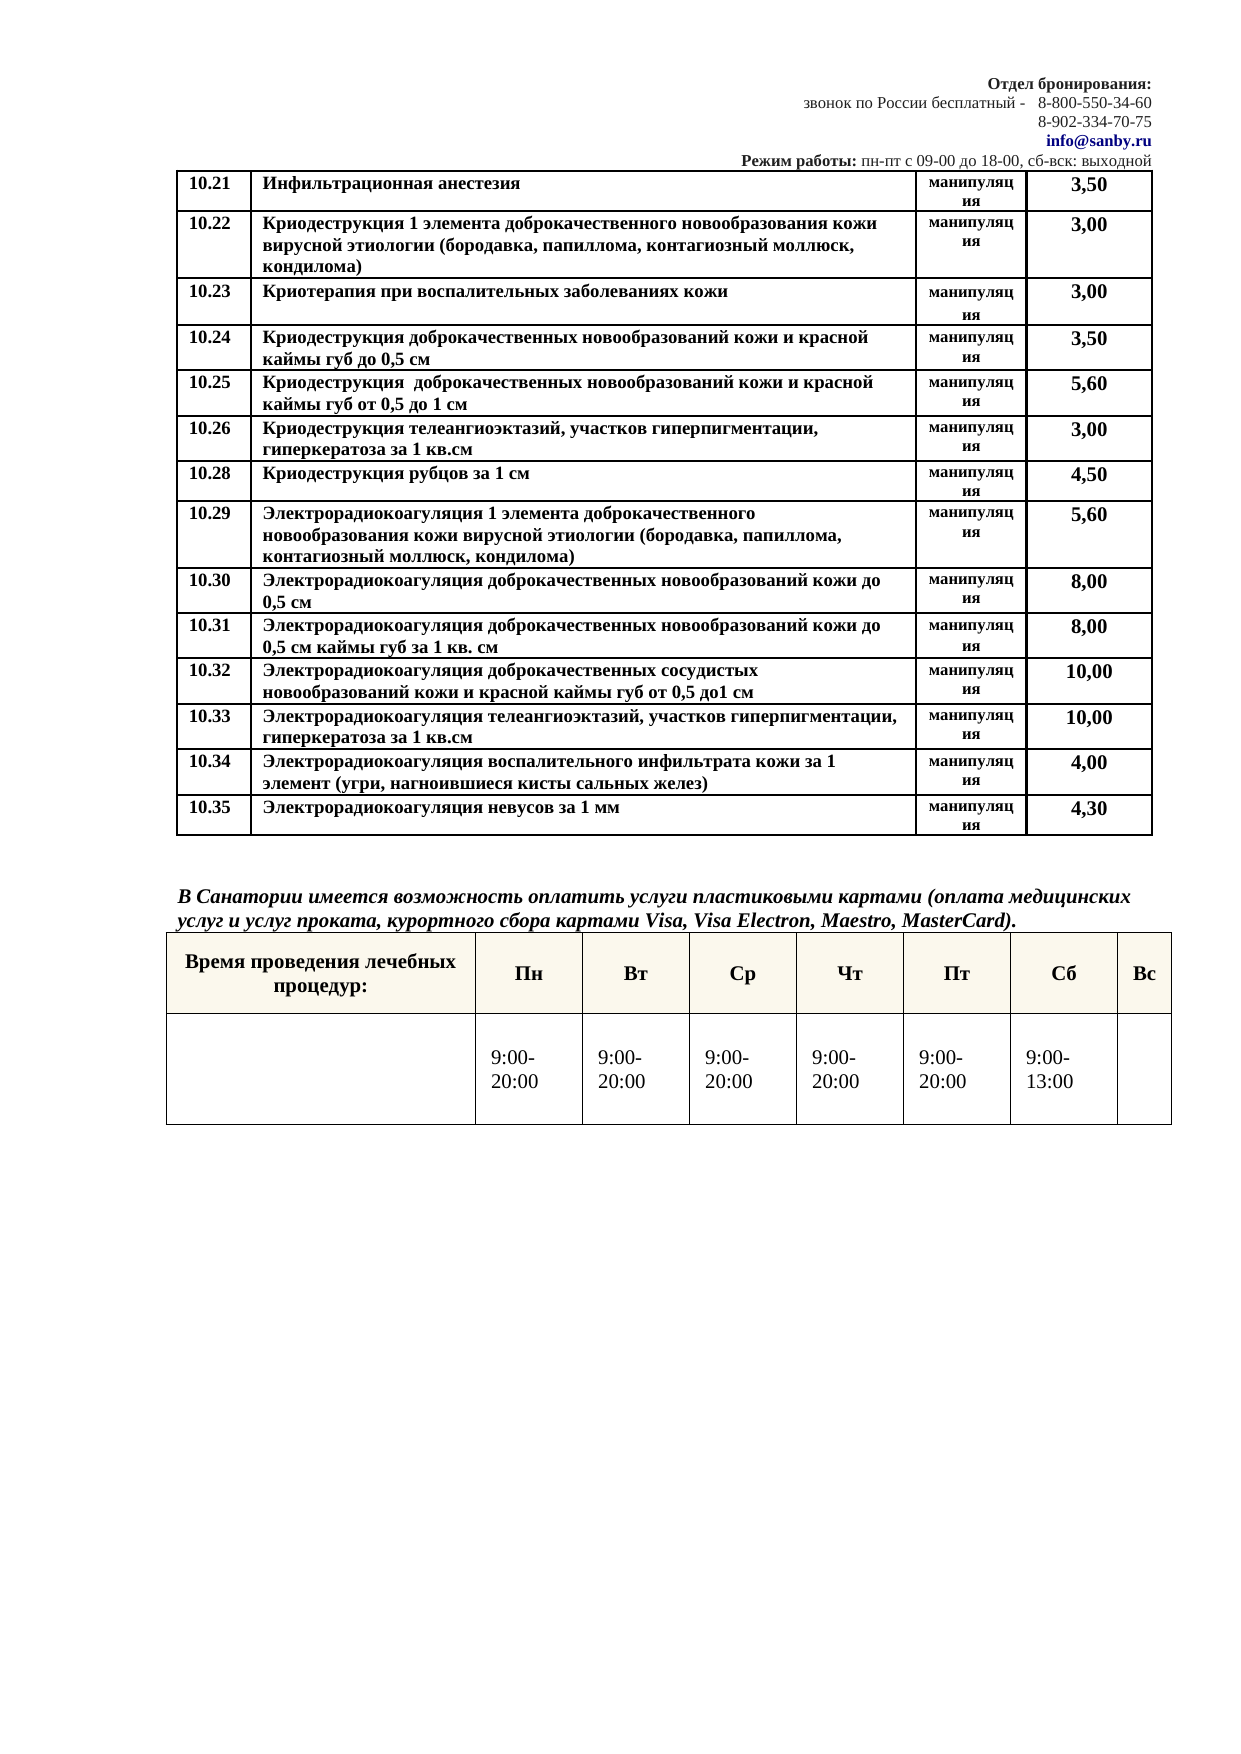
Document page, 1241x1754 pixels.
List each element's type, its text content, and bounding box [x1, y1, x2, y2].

table_cell 10.35 [178, 796, 250, 834]
table_cell манипуляция [917, 172, 1025, 210]
table_cell 10.33 [178, 705, 250, 748]
table_cell 9:00-20:00 [690, 1014, 796, 1124]
table_cell Электрорадиокоагуляция невусов за 1 мм [252, 796, 915, 834]
table_cell [167, 1014, 475, 1124]
table_cell 10.24 [178, 326, 250, 369]
table_cell 10.26 [178, 417, 250, 460]
table_cell 10.22 [178, 212, 250, 277]
table_cell манипуляция [917, 750, 1025, 793]
table_cell Криодеструкция доброкачественных новообразований кожи и красной каймы губ от 0,5 до 1 см [252, 371, 915, 414]
table_cell 3,00 [1028, 212, 1151, 277]
table_cell Электрорадиокоагуляция доброкачественных новообразований кожи до 0,5 см каймы губ за 1 кв. см [252, 614, 915, 657]
table_cell 10,00 [1028, 705, 1151, 748]
table_cell манипуляция [917, 502, 1025, 567]
table_header Время проведения лечебных процедур: [167, 933, 475, 1013]
table_cell 10.23 [178, 279, 250, 324]
table_cell Криотерапия при воспалительных заболеваниях кожи [252, 279, 915, 324]
table_cell 10.25 [178, 371, 250, 414]
table_cell манипуляция [917, 279, 1025, 324]
table_cell Электрорадиокоагуляция доброкачественных новообразований кожи до 0,5 см [252, 569, 915, 612]
table_header Сб [1011, 933, 1117, 1013]
table_cell 4,00 [1028, 750, 1151, 793]
table_cell 5,60 [1028, 371, 1151, 414]
table_header Ср [690, 933, 796, 1013]
table_cell 8,00 [1028, 569, 1151, 612]
table_cell Электрорадиокоагуляция доброкачественных сосудистых новообразований кожи и красной каймы губ от 0,5 до1 см [252, 659, 915, 702]
table_cell 8,00 [1028, 614, 1151, 657]
table_cell Криодеструкция доброкачественных новообразований кожи и красной каймы губ до 0,5 см [252, 326, 915, 369]
table_cell 9:00-20:00 [797, 1014, 903, 1124]
table_cell манипуляция [917, 796, 1025, 834]
table_cell 10.28 [178, 462, 250, 500]
table_cell 9:00-20:00 [583, 1014, 689, 1124]
table_header Вт [583, 933, 689, 1013]
table_cell манипуляция [917, 212, 1025, 277]
text В Санатории имеется возможность оплатить услуги пластиковыми картами (оплата медицинских услуг и услуг проката, курортного сбора картами Visa, Visa Electron, Maestro, MasterCard). [177, 836, 1152, 932]
table_cell 10.31 [178, 614, 250, 657]
table_cell манипуляция [917, 569, 1025, 612]
table_cell 4,30 [1028, 796, 1151, 834]
table_cell Криодеструкция телеангиоэктазий, участков гиперпигментации, гиперкератоза за 1 кв.см [252, 417, 915, 460]
table_cell 3,00 [1028, 417, 1151, 460]
table_cell Электрорадиокоагуляция воспалительного инфильтрата кожи за 1 элемент (угри, нагноившиеся кисты сальных желез) [252, 750, 915, 793]
table_cell 9:00-13:00 [1011, 1014, 1117, 1124]
table_cell Инфильтрационная анестезия [252, 172, 915, 210]
table_cell манипуляция [917, 417, 1025, 460]
table_header Пт [904, 933, 1010, 1013]
table_cell 10.34 [178, 750, 250, 793]
table_cell 5,60 [1028, 502, 1151, 567]
table_header Чт [797, 933, 903, 1013]
table_cell манипуляция [917, 705, 1025, 748]
table_cell манипуляция [917, 326, 1025, 369]
table_cell 9:00-20:00 [476, 1014, 582, 1124]
table_header Вс [1118, 933, 1171, 1013]
table_cell 4,50 [1028, 462, 1151, 500]
table_cell манипуляция [917, 462, 1025, 500]
table_cell 10.32 [178, 659, 250, 702]
table_cell 3,50 [1028, 172, 1151, 210]
table_cell 10.30 [178, 569, 250, 612]
table_cell 3,00 [1028, 279, 1151, 324]
table_cell 10,00 [1028, 659, 1151, 702]
table_cell [1118, 1014, 1171, 1124]
table_cell манипуляция [917, 659, 1025, 702]
table_cell манипуляция [917, 371, 1025, 414]
table_cell 10.21 [178, 172, 250, 210]
table_cell Криодеструкция рубцов за 1 см [252, 462, 915, 500]
table_cell Электрорадиокоагуляция 1 элемента доброкачественного новообразования кожи вирусной этиологии (бородавка, папиллома, контагиозный моллюск, кондилома) [252, 502, 915, 567]
table_cell манипуляция [917, 614, 1025, 657]
table_cell 3,50 [1028, 326, 1151, 369]
table_header Пн [476, 933, 582, 1013]
table_cell 10.29 [178, 502, 250, 567]
table_cell Криодеструкция 1 элемента доброкачественного новообразования кожи вирусной этиологии (бородавка, папиллома, контагиозный моллюск, кондилома) [252, 212, 915, 277]
table_cell 9:00-20:00 [904, 1014, 1010, 1124]
table_cell Электрорадиокоагуляция телеангиоэктазий, участков гиперпигментации, гиперкератоза за 1 кв.см [252, 705, 915, 748]
